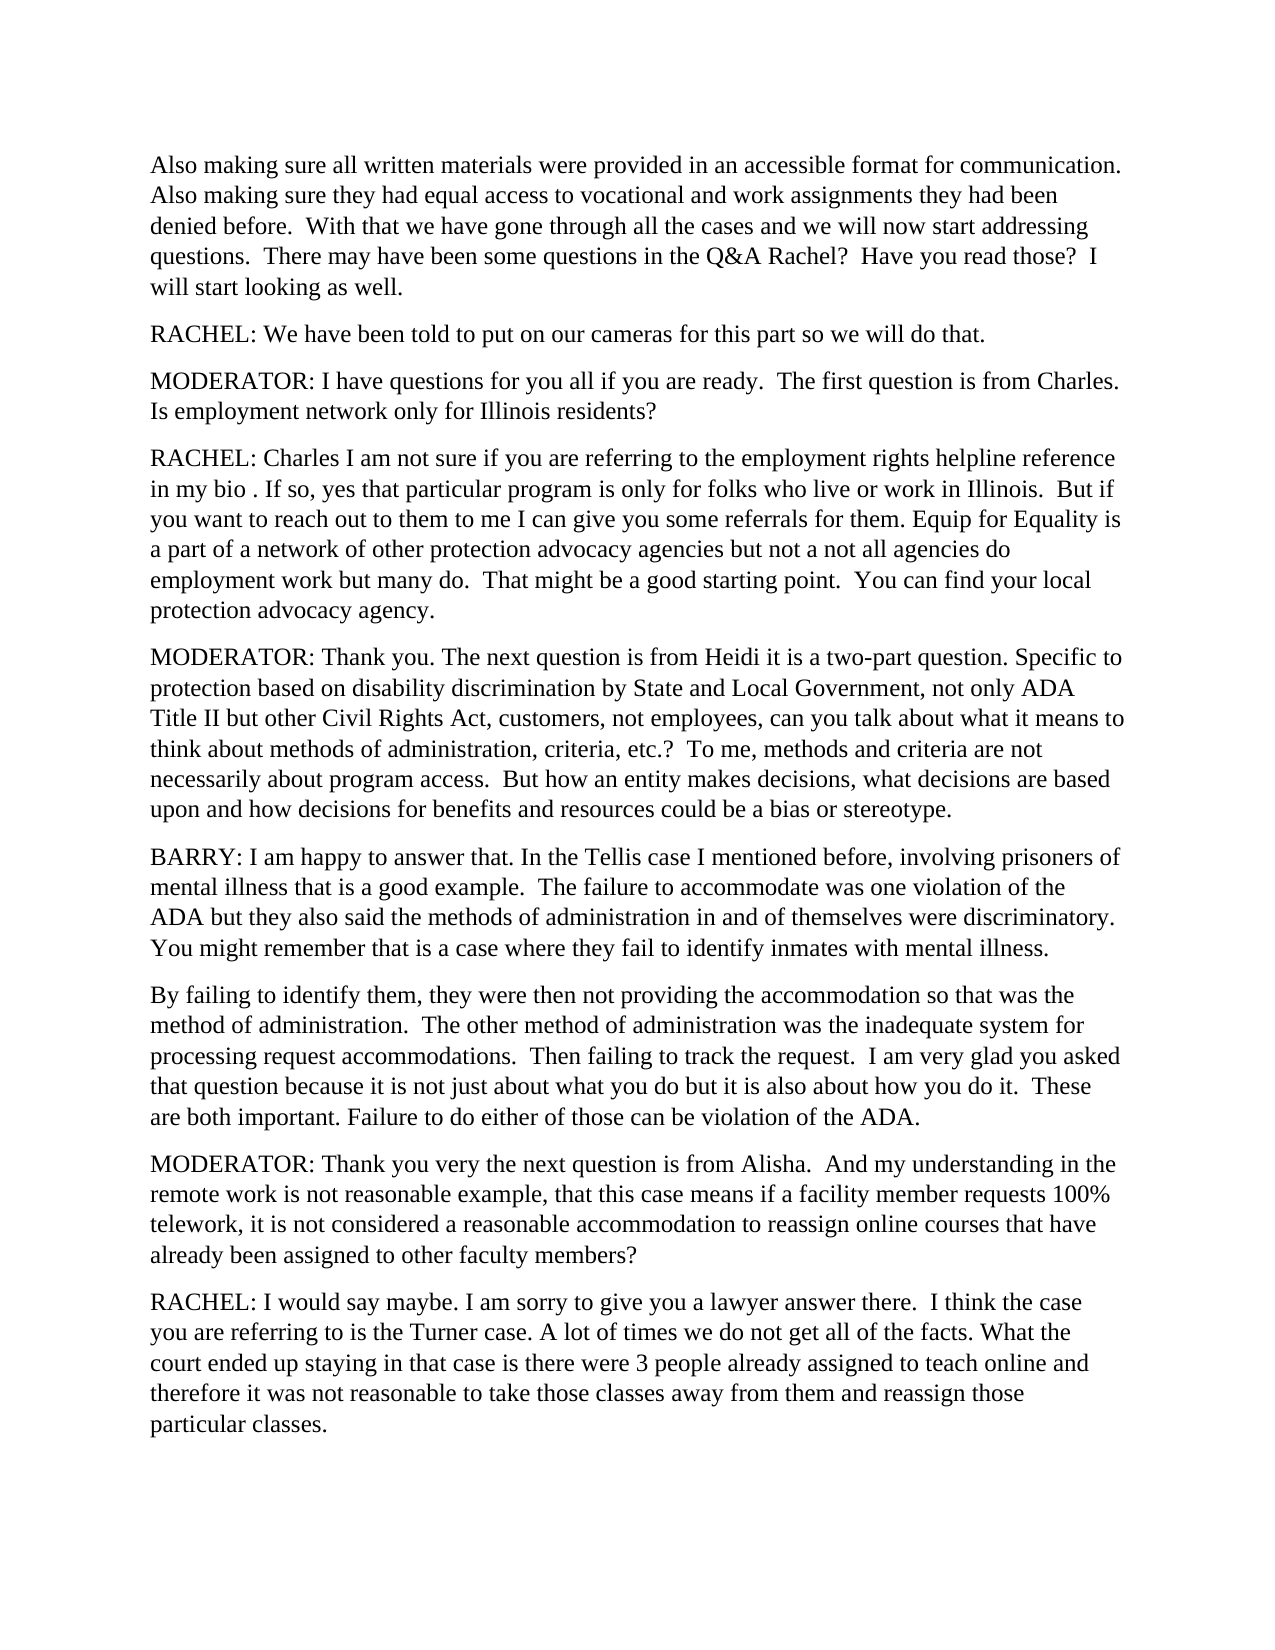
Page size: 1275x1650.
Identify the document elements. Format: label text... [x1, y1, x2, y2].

text MODERATOR: I have questions for you all if you are ready. The first question is from Charles. Is employment network only for Illinois residents? [150, 366, 1125, 425]
text MODERATOR: Thank you very the next question is from Alisha. And my understanding in the remote work is not reasonable example, that this case means if a facility member requests 100% telework, it is not considered a reasonable accommodation to reassign online courses that have already been assigned to other faculty members? [150, 1149, 1125, 1269]
text RACHEL: I would say maybe. I am sorry to give you a lawyer answer there. I think the case you are referring to is the Turner case. A lot of times we do not get all of the facts. What the court ended up staying in that case is there were 3 people already assigned to teach online and therefore it was not reasonable to take those classes away from them and reassign those particular classes. [150, 1287, 1125, 1437]
text Also making sure all written materials were provided in an accessible format for communication. Also making sure they had equal access to vocational and work assignments they had been denied before. With that we have gone through all the cases and we will now start addressing questions. There may have been some questions in the Q&A Rachel? Have you read those? I will start looking as well. [150, 150, 1125, 300]
text By failing to identify them, they were then not providing the accommodation so that was the method of administration. The other method of administration was the inadequate system for processing request accommodations. Then failing to track the request. I am very glad you asked that question because it is not just about what you do but it is also about how you do it. These are both important. Failure to do either of those can be violation of the ADA. [150, 980, 1125, 1130]
text RACHEL: Charles I am not sure if you are referring to the employment rights helpline reference in my bio . If so, yes that particular program is only for folks who live or work in Illinois. But if you want to reach out to them to me I can give you some referrals for them. Equip for Equality is a part of a network of other protection advocacy agencies but not a not all agencies do employment work but many do. That might be a good starting point. You can find your local protection advocacy agency. [150, 443, 1125, 624]
text MODERATOR: Thank you. The next question is from Heidi it is a two-part question. Specific to protection based on disability discrimination by State and Local Government, not only ADA Title II but other Civil Rights Act, customers, not employees, can you talk about what it means to think about methods of administration, criteria, etc.? To me, methods and criteria are not necessarily about program access. But how an entity makes decisions, what decisions are based upon and how decisions for benefits and resources could be a bias or stereotype. [150, 642, 1125, 823]
text BARRY: I am happy to answer that. In the Tellis case I mentioned before, involving prisoners of mental illness that is a good example. The failure to accommodate was one violation of the ADA but they also said the methods of administration in and of themselves were discriminatory. You might remember that is a case where they fail to identify inmates with mental illness. [150, 842, 1125, 962]
text RACHEL: We have been told to put on our cameras for this part so we will do that. [150, 319, 1125, 347]
